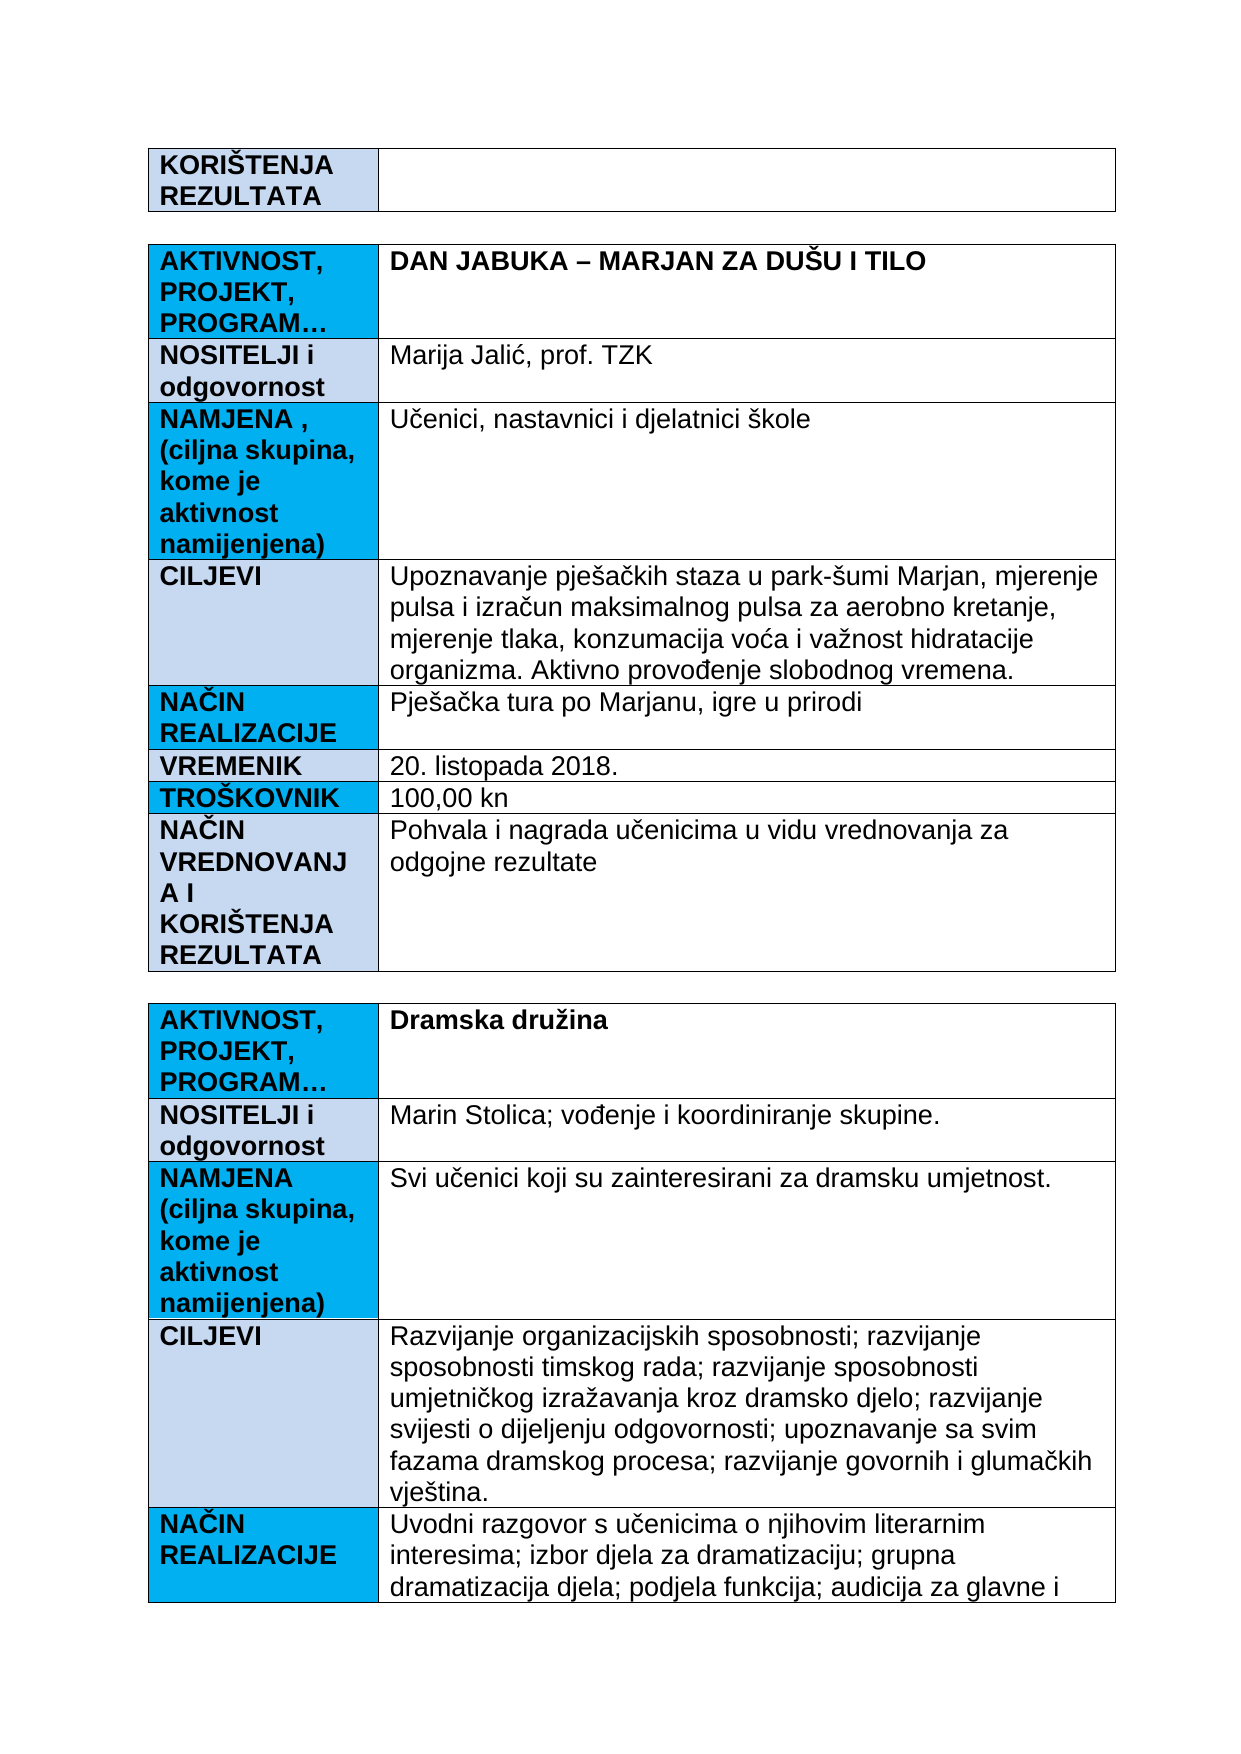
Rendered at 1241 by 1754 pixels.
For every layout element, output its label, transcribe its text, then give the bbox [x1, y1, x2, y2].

table_cell NOSITELJI i odgovornost [149, 339, 378, 402]
table_cell NAČIN REALIZACIJE [149, 1508, 378, 1602]
table_cell Marin Stolica; vođenje i koordiniranje skupine. [379, 1099, 1115, 1161]
table_cell NAMJENA (ciljna skupina, kome je aktivnost namijenjena) [149, 1162, 378, 1318]
table_header DAN JABUKA – MARJAN ZA DUŠU I TILO [379, 245, 1115, 338]
table_cell Učenici, nastavnici i djelatnici škole [379, 403, 1115, 559]
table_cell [379, 1508, 1115, 1602]
table_header AKTIVNOST, PROJEKT, PROGRAM… [149, 1004, 378, 1098]
table_cell TROŠKOVNIK [149, 782, 378, 813]
table_cell CILJEVI [149, 1320, 378, 1507]
table_cell NOSITELJI i odgovornost [149, 1099, 378, 1161]
table_cell Razvijanje organizacijskih sposobnosti; razvijanje sposobnosti timskog rada; razvijanje sposobnosti umjetničkog izražavanja kroz dramsko djelo; razvijanje svijesti o dijeljenju odgovornosti; upoznavanje sa svim fazama dramskog procesa; razvijanje govornih i glumačkih vještina. [379, 1320, 1115, 1507]
table_cell VREMENIK [149, 750, 378, 781]
table_cell 20. listopada 2018. [379, 750, 1115, 781]
table_cell Pješačka tura po Marjanu, igre u prirodi [379, 686, 1115, 749]
table_cell Upoznavanje pješačkih staza u park-šumi Marjan, mjerenje pulsa i izračun maksimalnog pulsa za aerobno kretanje, mjerenje tlaka, konzumacija voća i važnost hidratacije organizma. Aktivno provođenje slobodnog vremena. [379, 560, 1115, 685]
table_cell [379, 149, 1115, 211]
table_cell Marija Jalić, prof. TZK [379, 339, 1115, 402]
table_header Dramska družina [379, 1004, 1115, 1098]
table_cell Pohvala i nagrada učenicima u vidu vrednovanja za odgojne rezultate [379, 814, 1115, 971]
table_cell Svi učenici koji su zainteresirani za dramsku umjetnost. [379, 1162, 1115, 1318]
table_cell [149, 149, 378, 211]
table_header AKTIVNOST, PROJEKT, PROGRAM… [149, 245, 378, 338]
table_cell NAČIN VREDNOVANJA I KORIŠTENJA REZULTATA [149, 814, 378, 971]
table_cell NAMJENA , (ciljna skupina, kome je aktivnost namijenjena) [149, 403, 378, 559]
table_cell NAČIN REALIZACIJE [149, 686, 378, 749]
table_cell CILJEVI [149, 560, 378, 685]
table_cell 100,00 kn [379, 782, 1115, 813]
